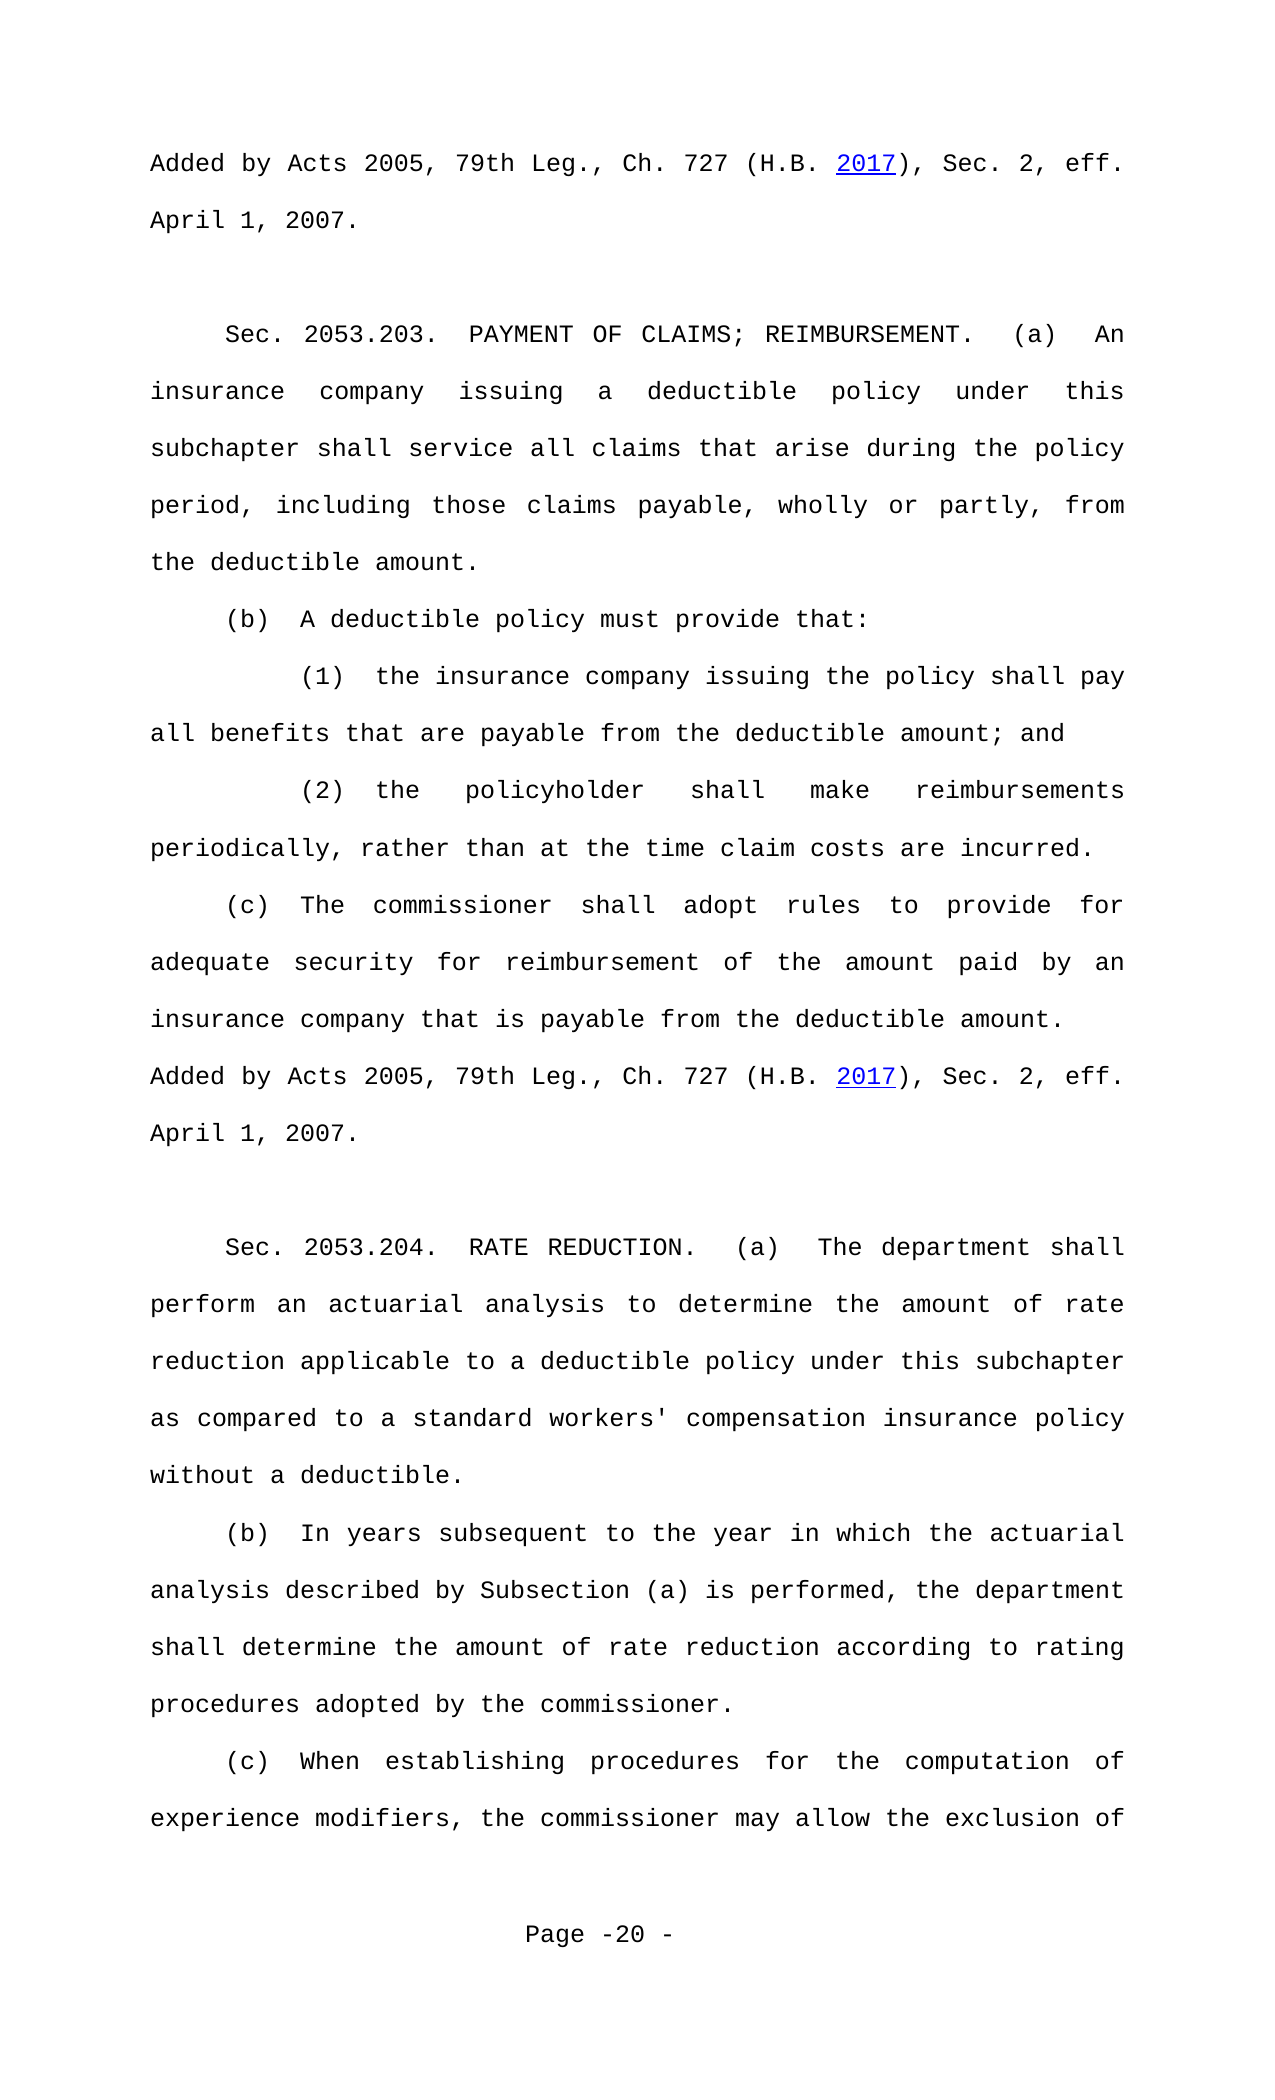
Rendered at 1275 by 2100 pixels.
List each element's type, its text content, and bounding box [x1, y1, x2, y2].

text Sec. 2053.204. RATE REDUCTION. (a) The department shall perform an actuarial analysis to determine the amount of rate reduction applicable to a deductible policy under this subchapter as compared to a standard workers' compensation insurance policy without a deductible. [150, 1234, 1125, 1491]
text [150, 1748, 1125, 1834]
text Sec. 2053.203. PAYMENT OF CLAIMS; REIMBURSEMENT. (a) An insurance company issuing a deductible policy under this subchapter shall service all claims that arise during the policy period, including those claims payable, wholly or partly, from the deductible amount. [150, 321, 1125, 578]
text (2) the policyholder shall make reimbursements periodically, rather than at the time claim costs are incurred. [150, 778, 1125, 863]
text Added by Acts 2005, 79th Leg., Ch. 727 (H.B. 2017), Sec. 2, eff. April 1, 2007. [150, 150, 1125, 236]
text (b) In years subsequent to the year in which the actuarial analysis described by Subsection (a) is performed, the department shall determine the amount of rate reduction according to rating procedures adopted by the commissioner. [150, 1520, 1125, 1720]
text (1) the insurance company issuing the policy shall pay all benefits that are payable from the deductible amount; and [150, 664, 1125, 749]
text (b) A deductible policy must provide that: [150, 607, 1125, 635]
text (c) The commissioner shall adopt rules to provide for adequate security for reimbursement of the amount paid by an insurance company that is payable from the deductible amount. [150, 892, 1125, 1035]
text Added by Acts 2005, 79th Leg., Ch. 727 (H.B. 2017), Sec. 2, eff. April 1, 2007. [150, 1063, 1125, 1149]
